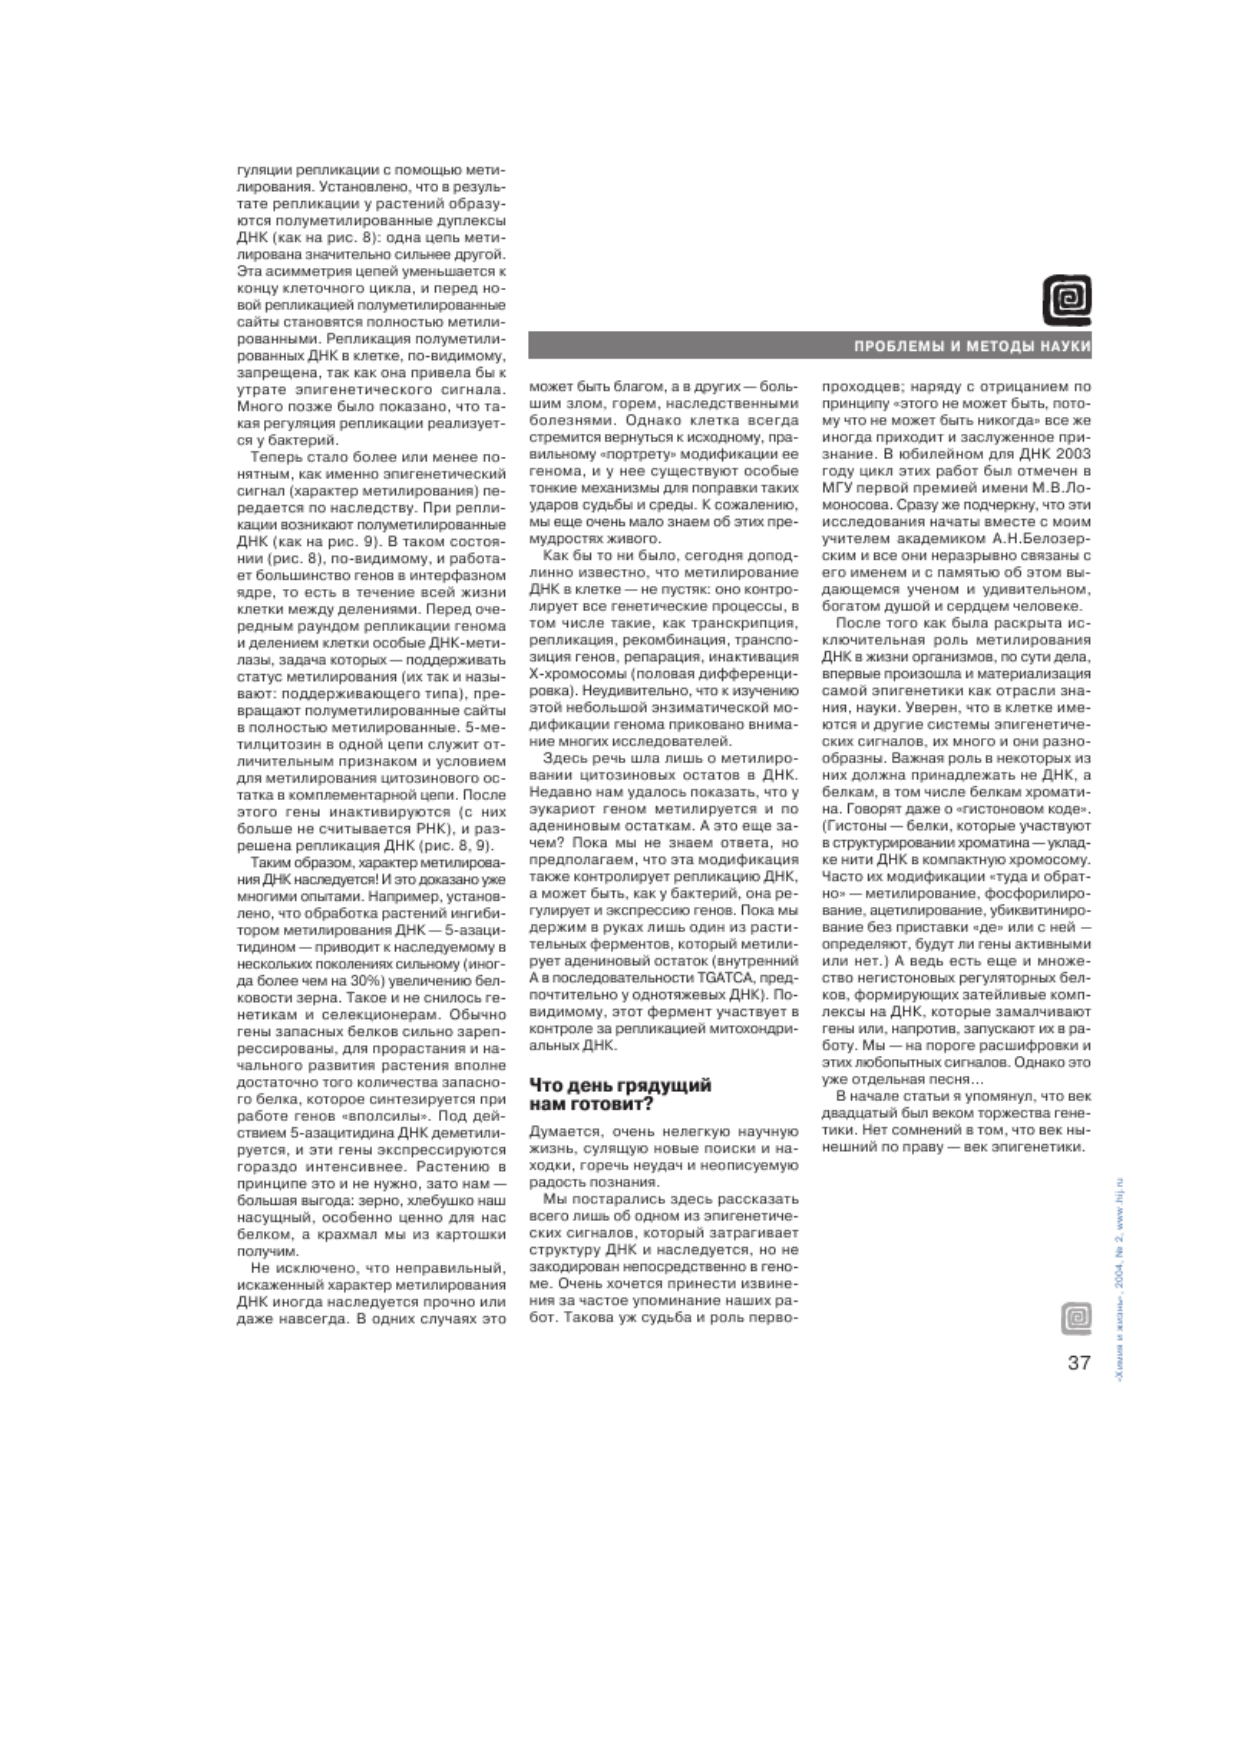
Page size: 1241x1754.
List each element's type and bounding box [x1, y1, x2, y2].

picture [177, 118, 1152, 1419]
